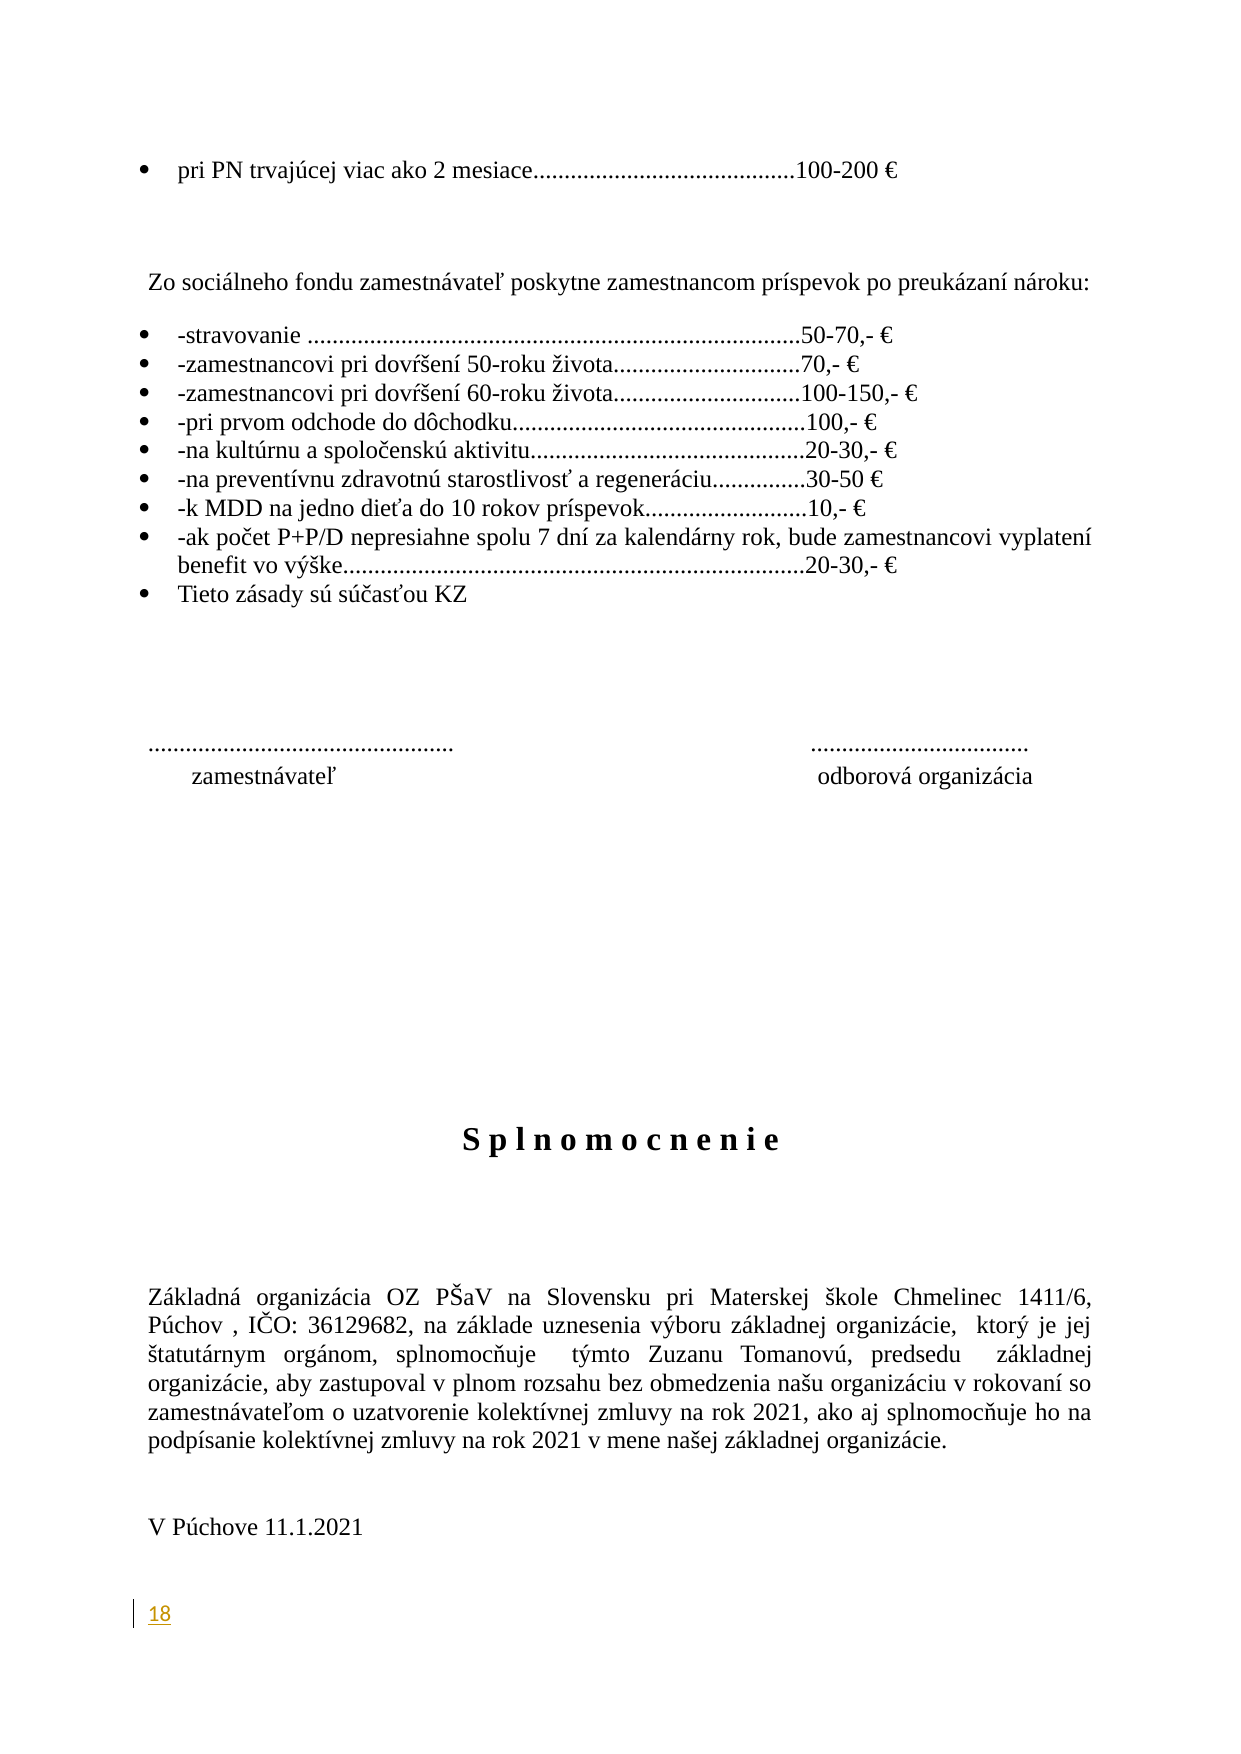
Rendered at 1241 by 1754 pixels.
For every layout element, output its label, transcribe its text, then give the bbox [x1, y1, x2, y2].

list pri PN trvajúcej viac ako 2 mesiace..........................................100-200 € [140, 155, 1093, 184]
list -pri prvom odchode do dôchodku...............................................100,- € [140, 407, 1093, 435]
text ................................................. ................................... [148, 728, 1093, 757]
text zamestnávateľ odborová organizácia [148, 761, 1093, 789]
text S p l n o m o c n e n i e [148, 1119, 1093, 1157]
list -zamestnancovi pri dovŕšení 50-roku života..............................70,- € [140, 349, 1093, 378]
list -stravovanie ...............................................................................50-70,- € [140, 320, 1093, 349]
list -na preventívnu zdravotnú starostlivosť a regeneráciu...............30-50 € [140, 464, 1093, 493]
list Tieto zásady sú súčasťou KZ [140, 579, 1093, 608]
list -na kultúrnu a spoločenskú aktivitu............................................20-30,- € [140, 435, 1093, 464]
list -k MDD na jedno dieťa do 10 rokov príspevok..........................10,- € [140, 493, 1093, 522]
text V Púchove 11.1.2021 [148, 1512, 1093, 1541]
list -ak počet P+P/D nepresiahne spolu 7 dní za kalendárny rok, bude zamestnancovi vyplatení benefit vo výške..........................................................................20-30,- € [140, 522, 1093, 579]
text Zo sociálneho fondu zamestnávateľ poskytne zamestnancom príspevok po preukázaní nároku: [148, 267, 1093, 295]
list -zamestnancovi pri dovŕšení 60-roku života..............................100-150,- € [140, 378, 1093, 407]
text Základná organizácia OZ PŠaV na Slovensku pri Materskej škole Chmelinec 1411/6, Púchov , IČO: 36129682, na základe uznesenia výboru základnej organizácie, ktorý je jej štatutárnym orgánom, splnomocňuje týmto Zuzanu Tomanovú, predsedu základnej organizácie, aby zastupoval v plnom rozsahu bez obmedzenia našu organizáciu v rokovaní so zamestnávateľom o uzatvorenie kolektívnej zmluvy na rok 2021, ako aj splnomocňuje ho na podpísanie kolektívnej zmluvy na rok 2021 v mene našej základnej organizácie. [74, 1282, 1093, 1454]
